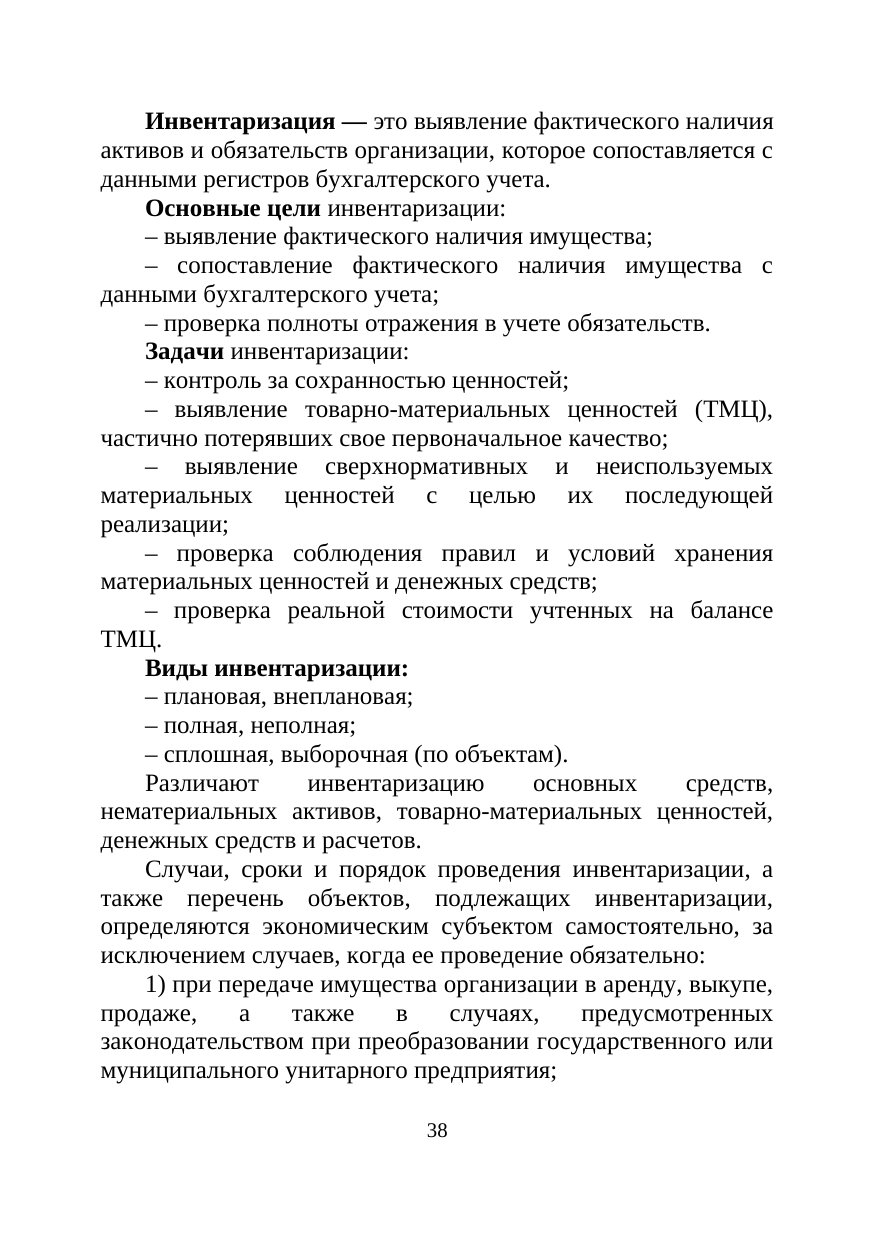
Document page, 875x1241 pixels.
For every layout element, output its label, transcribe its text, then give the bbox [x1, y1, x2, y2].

text – выявление товарно-материальных ценностей (ТМЦ), частично потерявших свое первоначальное качество; [100, 394, 774, 451]
text Различают инвентаризацию основных средств, нематериальных активов, товарно-материальных ценностей, денежных средств и расчетов. [100, 768, 774, 854]
text Инвентаризация — это выявление фактического наличия активов и обязательств организации, которое сопоставляется с данными регистров бухгалтерского учета. [100, 106, 774, 193]
text – сплошная, выборочная (по объектам). [100, 739, 774, 768]
text – проверка соблюдения правил и условий хранения материальных ценностей и денежных средств; [100, 538, 774, 595]
text Виды инвентаризации: [100, 653, 774, 681]
text – полная, неполная; [100, 710, 774, 739]
text – проверка реальной стоимости учтенных на балансе ТМЦ. [100, 595, 774, 653]
text Задачи инвентаризации: [100, 336, 774, 365]
text – выявление фактического наличия имущества; [100, 221, 774, 250]
text – сопоставление фактического наличия имущества с данными бухгалтерского учета; [100, 250, 774, 308]
list – контроль за сохранностью ценностей; [100, 365, 774, 394]
text Случаи, сроки и порядок проведения инвентаризации, а также перечень объектов, подлежащих инвентаризации, определяются экономическим субъектом самостоятельно, за исключением случаев, когда ее проведение обязательно: [100, 854, 774, 969]
text Основные цели инвентаризации: [100, 193, 774, 221]
text – проверка полноты отражения в учете обязательств. [100, 308, 774, 336]
text 1) при передаче имущества организации в аренду, выкупе, продаже, а также в случаях, предусмотренных законодательством при преобразовании государственного или муниципального унитарного предприятия; [100, 969, 774, 1084]
text – плановая, внеплановая; [100, 681, 774, 710]
text – выявление сверхнормативных и неиспользуемых материальных ценностей с целью их последующей реализации; [100, 451, 774, 538]
